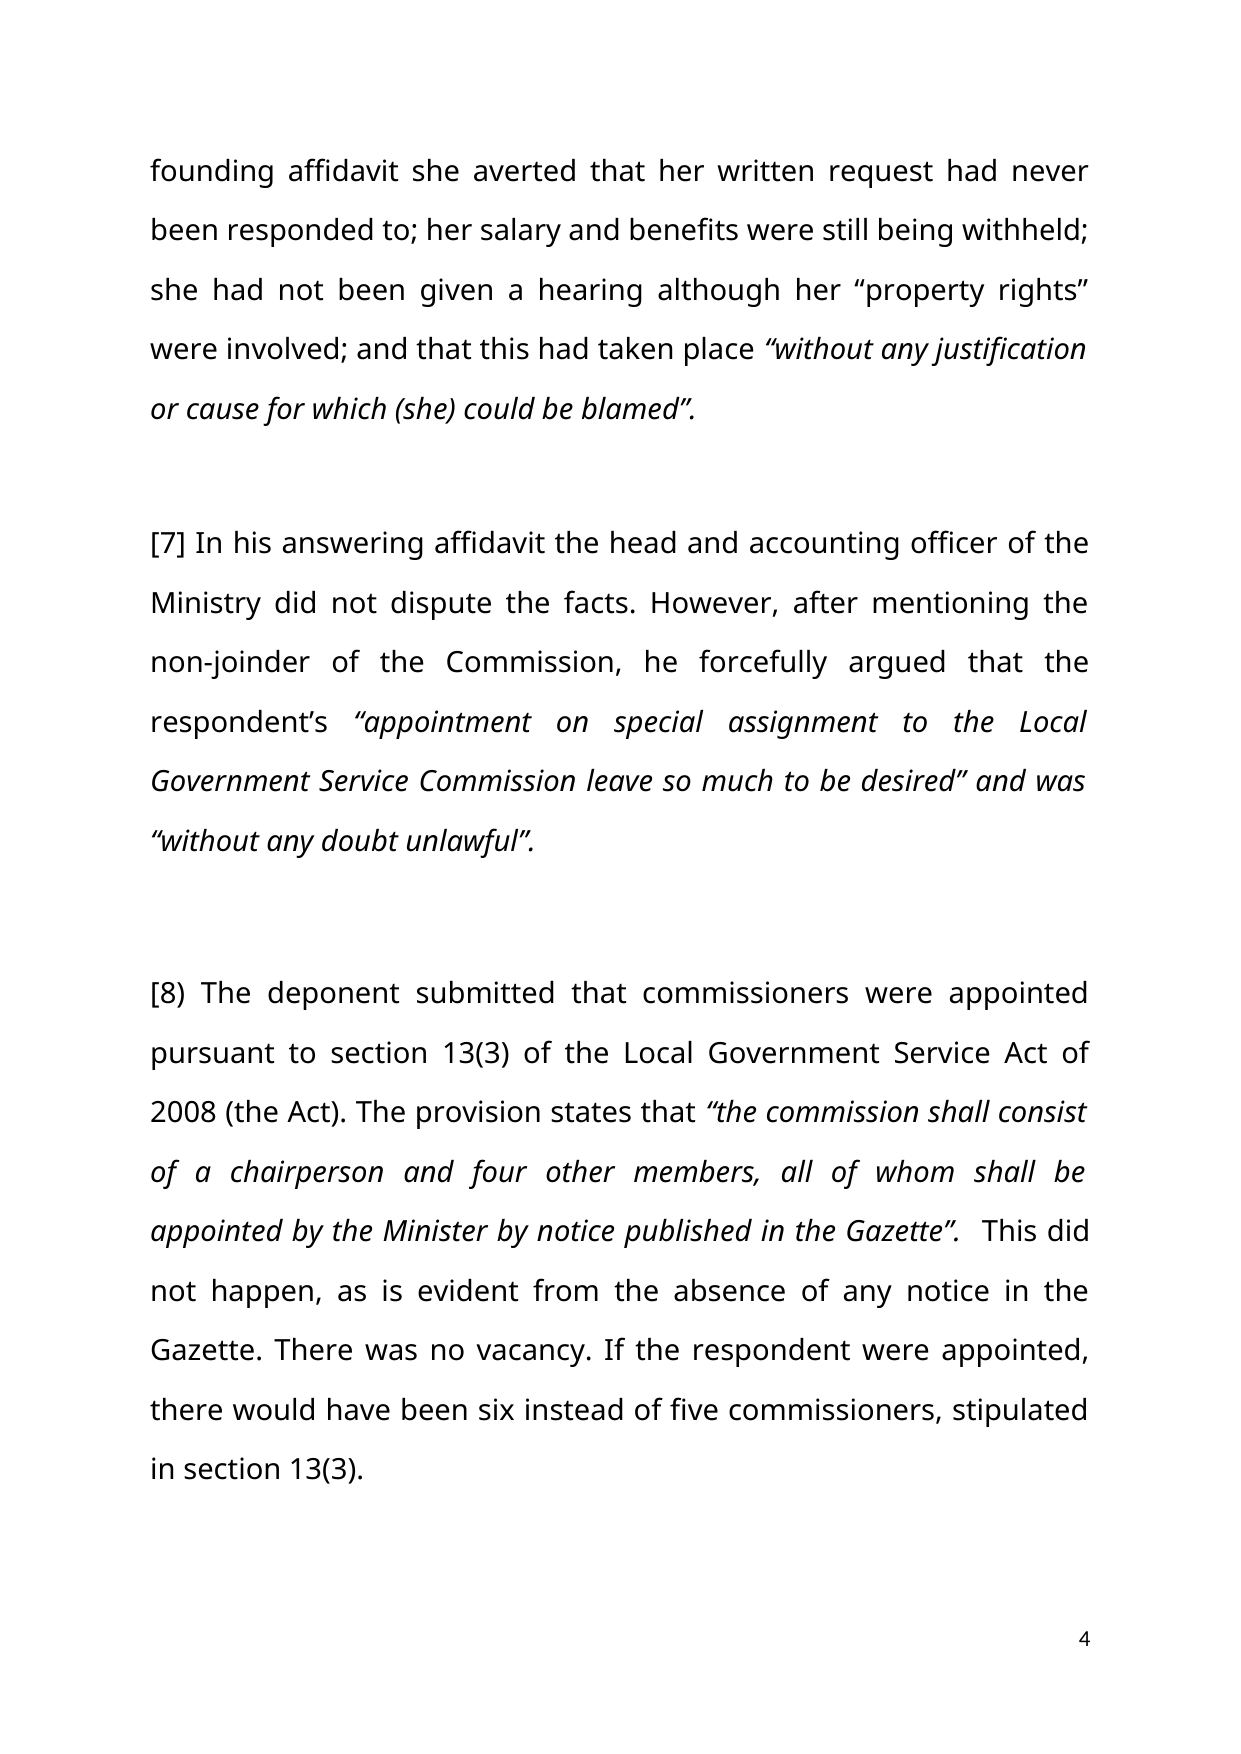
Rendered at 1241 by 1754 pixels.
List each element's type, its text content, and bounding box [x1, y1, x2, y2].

text [8) The deponent submitted that commissioners were appointed pursuant to section 13(3) of the Local Government Service Act of 2008 (the Act). The provision states that “the commission shall consist of a chairperson and four other members, all of whom shall be appointed by the Minister by notice published in the Gazette”. This did not happen, as is evident from the absence of any notice in the Gazette. There was no vacancy. If the respondent were appointed, there would have been six instead of five commissioners, stipulated in section 13(3). [150, 972, 1090, 1488]
text [7] In his answering affidavit the head and accounting officer of the Ministry did not dispute the facts. However, after mentioning the non-joinder of the Commission, he forcefully argued that the respondent’s “appointment on special assignment to the Local Government Service Commission leave so much to be desired” and was “without any doubt unlawful”. [150, 523, 1090, 860]
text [150, 150, 1090, 428]
